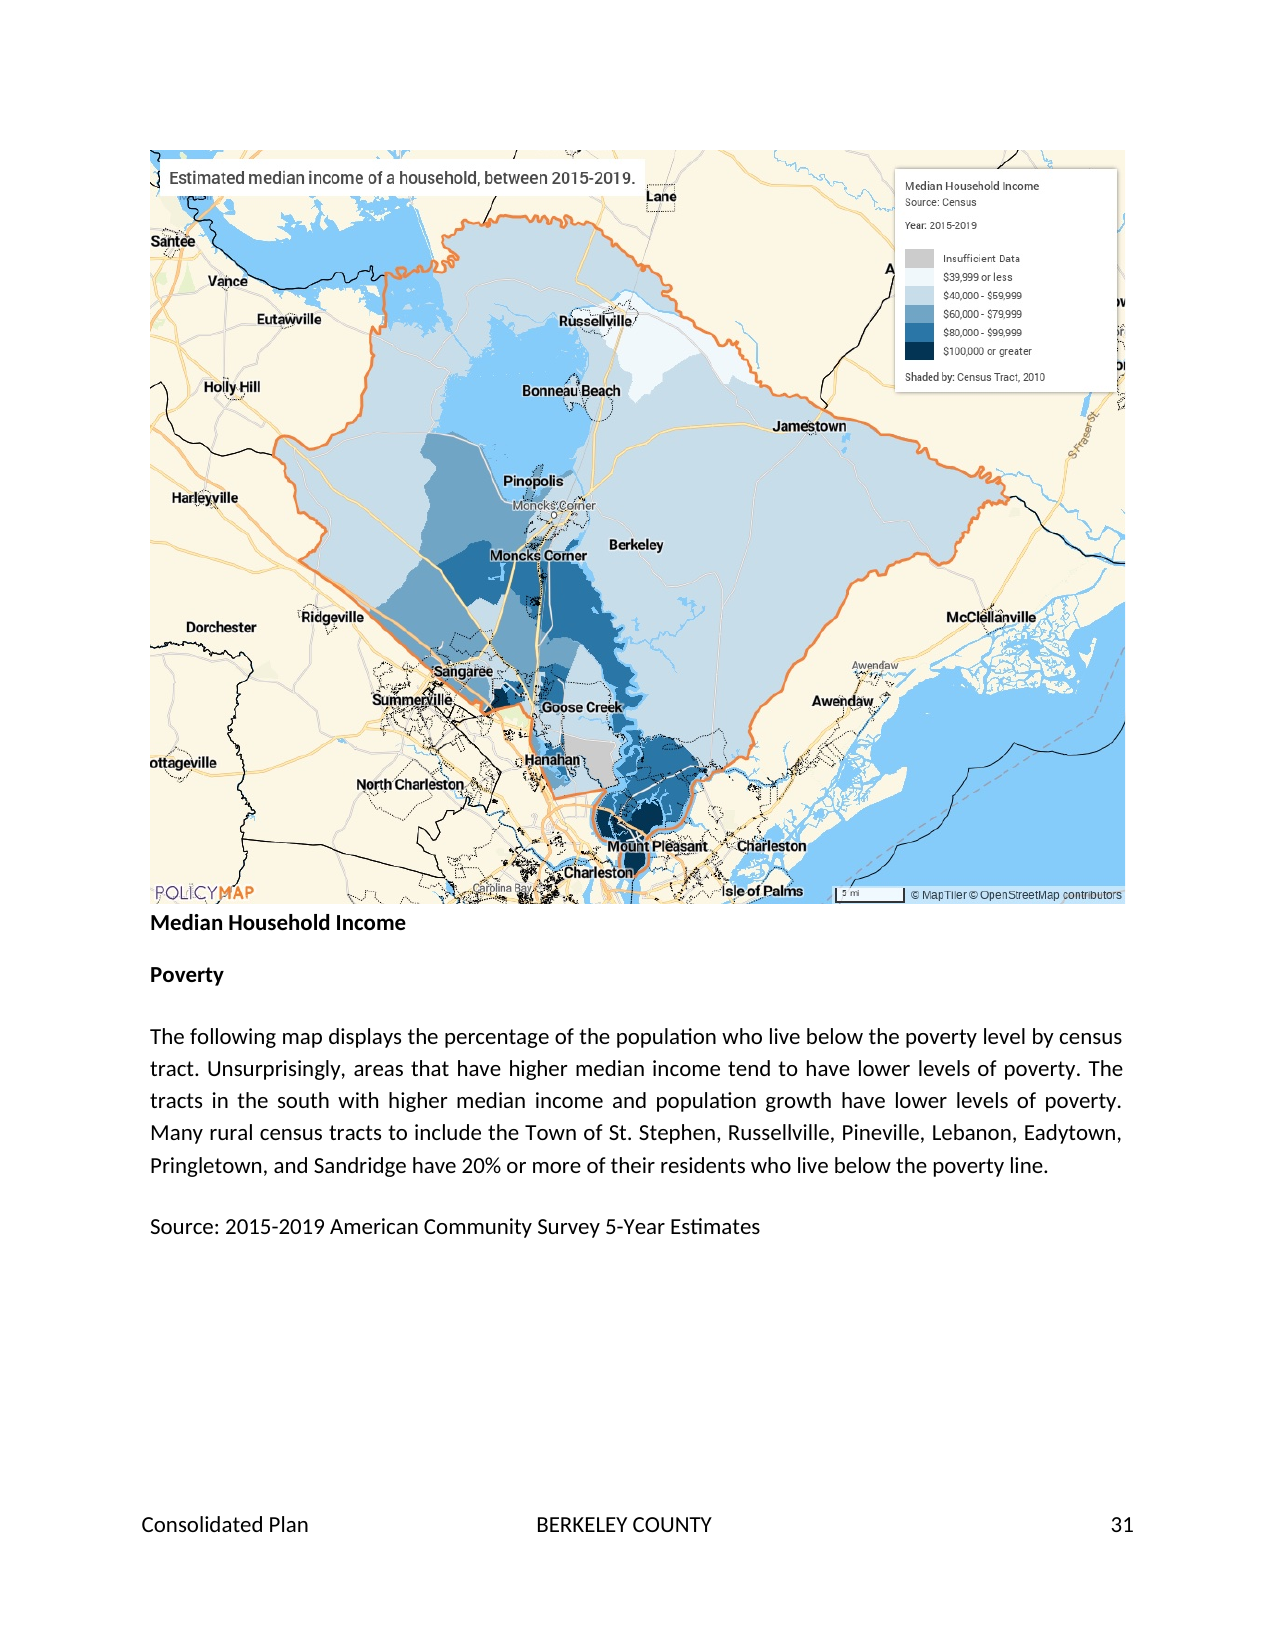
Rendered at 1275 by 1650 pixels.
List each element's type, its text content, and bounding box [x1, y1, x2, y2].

text Source: 2015-2019 American Community Survey 5-Year Estimates [150, 1212, 1125, 1240]
text Poverty [150, 961, 1125, 989]
text Median Household Income [150, 904, 1125, 936]
picture [150, 150, 1125, 904]
text The following map displays the percentage of the population who live below the poverty level by census tract. Unsurprisingly, areas that have higher median income tend to have lower levels of poverty. The tracts in the south with higher median income and population growth have lower levels of poverty. Many rural census tracts to include the Town of St. Stephen, Russellville, Pineville, Lebanon, Eadytown, Pringletown, and Sandridge have 20% or more of their residents who live below the poverty line. [150, 1022, 1125, 1179]
